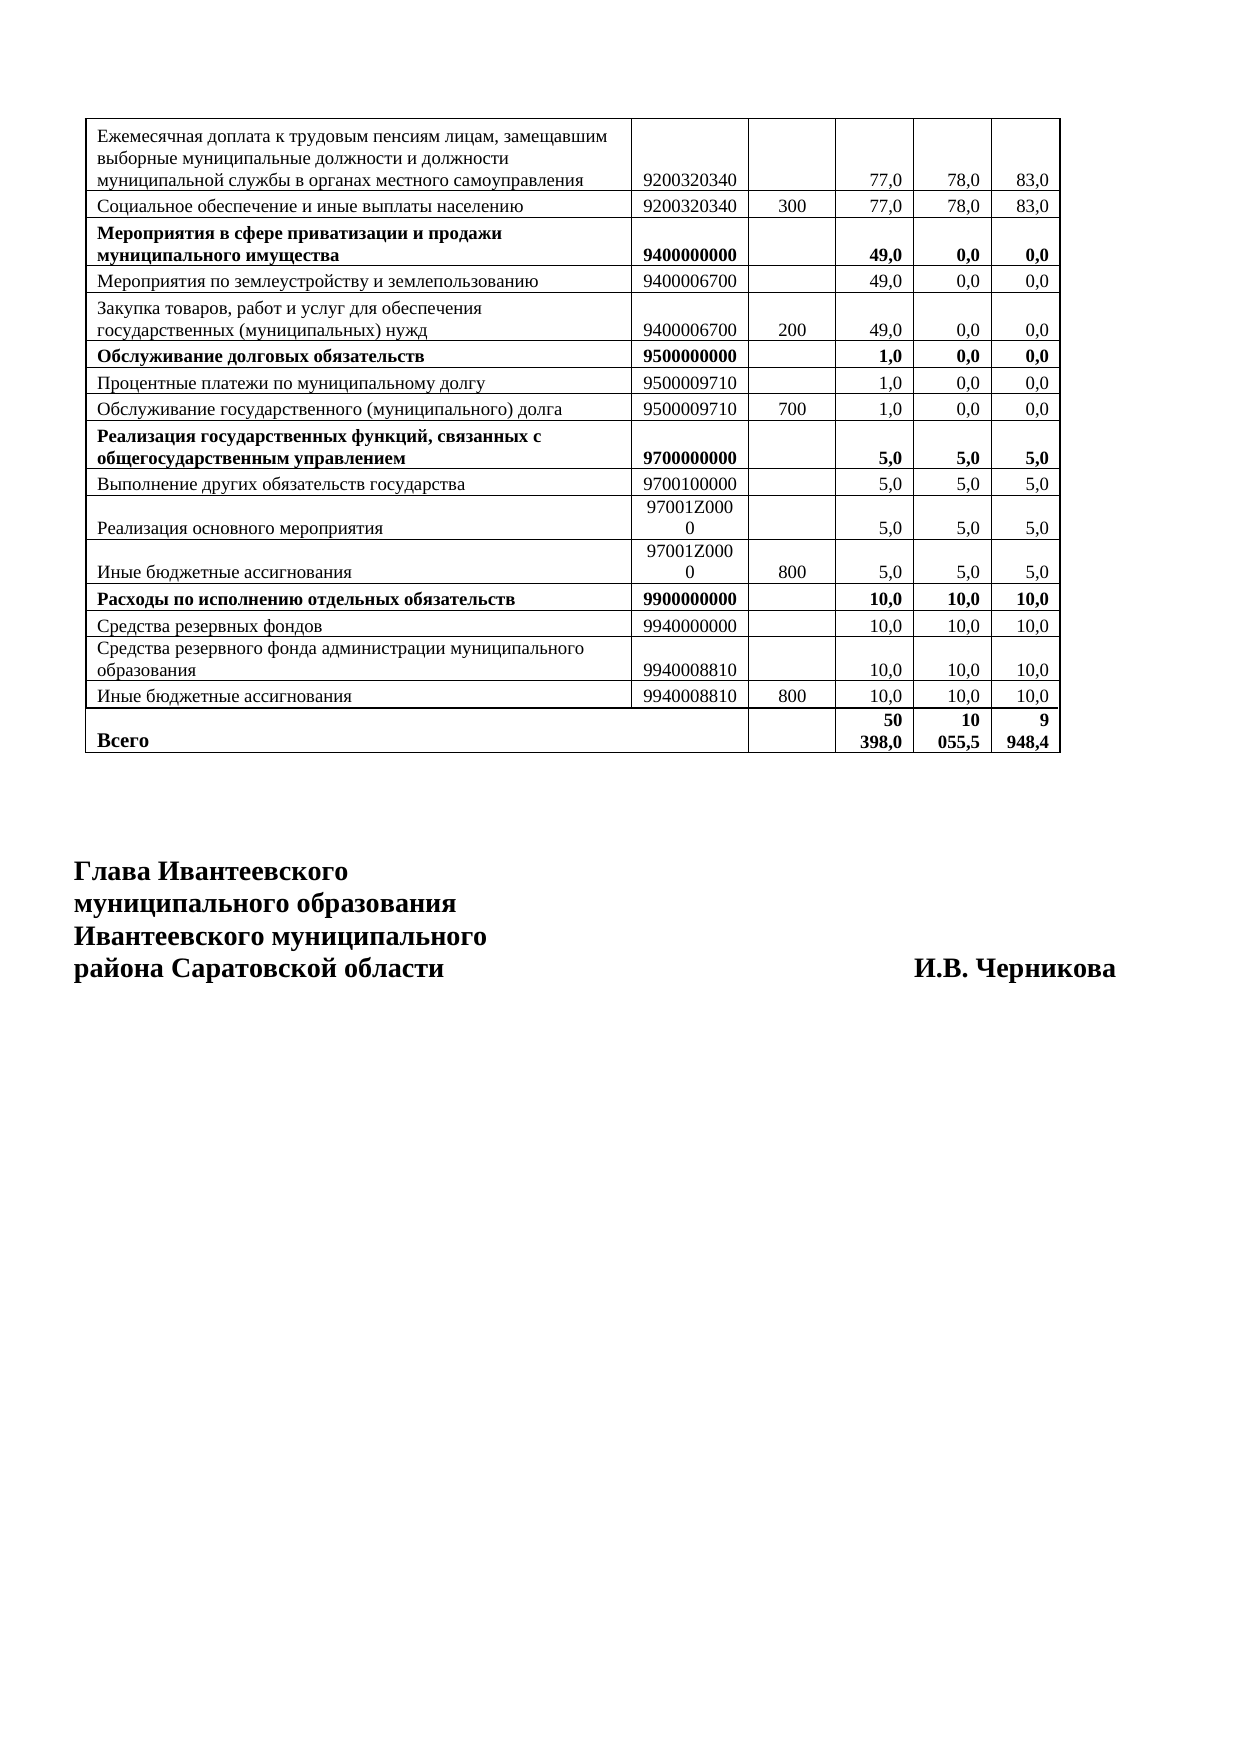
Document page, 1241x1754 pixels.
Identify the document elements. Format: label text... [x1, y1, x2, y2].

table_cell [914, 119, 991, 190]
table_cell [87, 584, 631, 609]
text Глава Ивантеевского [74, 854, 1152, 886]
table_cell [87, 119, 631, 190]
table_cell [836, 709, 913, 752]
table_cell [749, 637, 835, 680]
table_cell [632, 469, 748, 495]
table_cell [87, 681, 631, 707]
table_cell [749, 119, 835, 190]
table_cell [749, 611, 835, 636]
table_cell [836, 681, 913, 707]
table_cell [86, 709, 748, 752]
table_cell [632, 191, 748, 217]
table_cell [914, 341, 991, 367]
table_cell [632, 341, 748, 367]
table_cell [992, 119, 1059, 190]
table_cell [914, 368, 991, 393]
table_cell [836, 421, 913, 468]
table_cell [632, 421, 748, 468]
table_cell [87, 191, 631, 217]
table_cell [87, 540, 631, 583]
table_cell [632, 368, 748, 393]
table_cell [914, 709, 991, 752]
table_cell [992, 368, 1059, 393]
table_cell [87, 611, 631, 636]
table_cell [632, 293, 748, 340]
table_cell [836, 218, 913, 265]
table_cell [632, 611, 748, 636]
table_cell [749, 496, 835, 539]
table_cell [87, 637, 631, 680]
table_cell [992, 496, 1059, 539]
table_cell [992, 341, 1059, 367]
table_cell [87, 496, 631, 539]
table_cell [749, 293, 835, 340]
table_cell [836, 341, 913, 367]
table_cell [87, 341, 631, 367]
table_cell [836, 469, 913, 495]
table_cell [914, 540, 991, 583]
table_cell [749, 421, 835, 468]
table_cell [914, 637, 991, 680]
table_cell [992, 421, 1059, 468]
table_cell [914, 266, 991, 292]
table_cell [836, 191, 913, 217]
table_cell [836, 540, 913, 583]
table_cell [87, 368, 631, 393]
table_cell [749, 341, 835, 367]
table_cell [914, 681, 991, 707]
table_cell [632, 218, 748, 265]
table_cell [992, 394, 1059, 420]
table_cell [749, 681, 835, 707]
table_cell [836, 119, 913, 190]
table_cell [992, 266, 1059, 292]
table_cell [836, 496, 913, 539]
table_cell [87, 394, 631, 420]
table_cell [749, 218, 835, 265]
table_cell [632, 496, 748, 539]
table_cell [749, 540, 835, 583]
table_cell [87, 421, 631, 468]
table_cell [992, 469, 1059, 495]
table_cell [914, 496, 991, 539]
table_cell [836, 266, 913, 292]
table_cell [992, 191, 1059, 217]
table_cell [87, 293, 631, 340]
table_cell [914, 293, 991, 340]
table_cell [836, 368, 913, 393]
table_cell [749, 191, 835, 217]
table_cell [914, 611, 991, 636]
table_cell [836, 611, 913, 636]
text муниципального образования [74, 886, 1152, 919]
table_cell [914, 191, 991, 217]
text Ивантеевского муниципального [74, 919, 1152, 951]
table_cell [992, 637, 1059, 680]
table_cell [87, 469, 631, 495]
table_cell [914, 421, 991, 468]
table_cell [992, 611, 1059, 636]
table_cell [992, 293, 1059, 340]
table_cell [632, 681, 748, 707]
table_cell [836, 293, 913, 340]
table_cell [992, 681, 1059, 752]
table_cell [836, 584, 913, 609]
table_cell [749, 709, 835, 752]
text района Саратовской области И.В. Черникова [74, 951, 1152, 983]
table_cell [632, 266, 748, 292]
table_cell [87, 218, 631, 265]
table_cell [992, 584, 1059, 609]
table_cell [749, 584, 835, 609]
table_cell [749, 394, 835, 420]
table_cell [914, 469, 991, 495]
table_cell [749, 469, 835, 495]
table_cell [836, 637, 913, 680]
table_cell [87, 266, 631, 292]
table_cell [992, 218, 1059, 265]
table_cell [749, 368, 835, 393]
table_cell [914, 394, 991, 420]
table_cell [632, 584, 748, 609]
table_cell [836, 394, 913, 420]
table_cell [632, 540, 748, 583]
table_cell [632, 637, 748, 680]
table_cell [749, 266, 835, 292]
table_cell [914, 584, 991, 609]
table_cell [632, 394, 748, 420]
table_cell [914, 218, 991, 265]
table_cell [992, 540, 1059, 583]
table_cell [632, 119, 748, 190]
